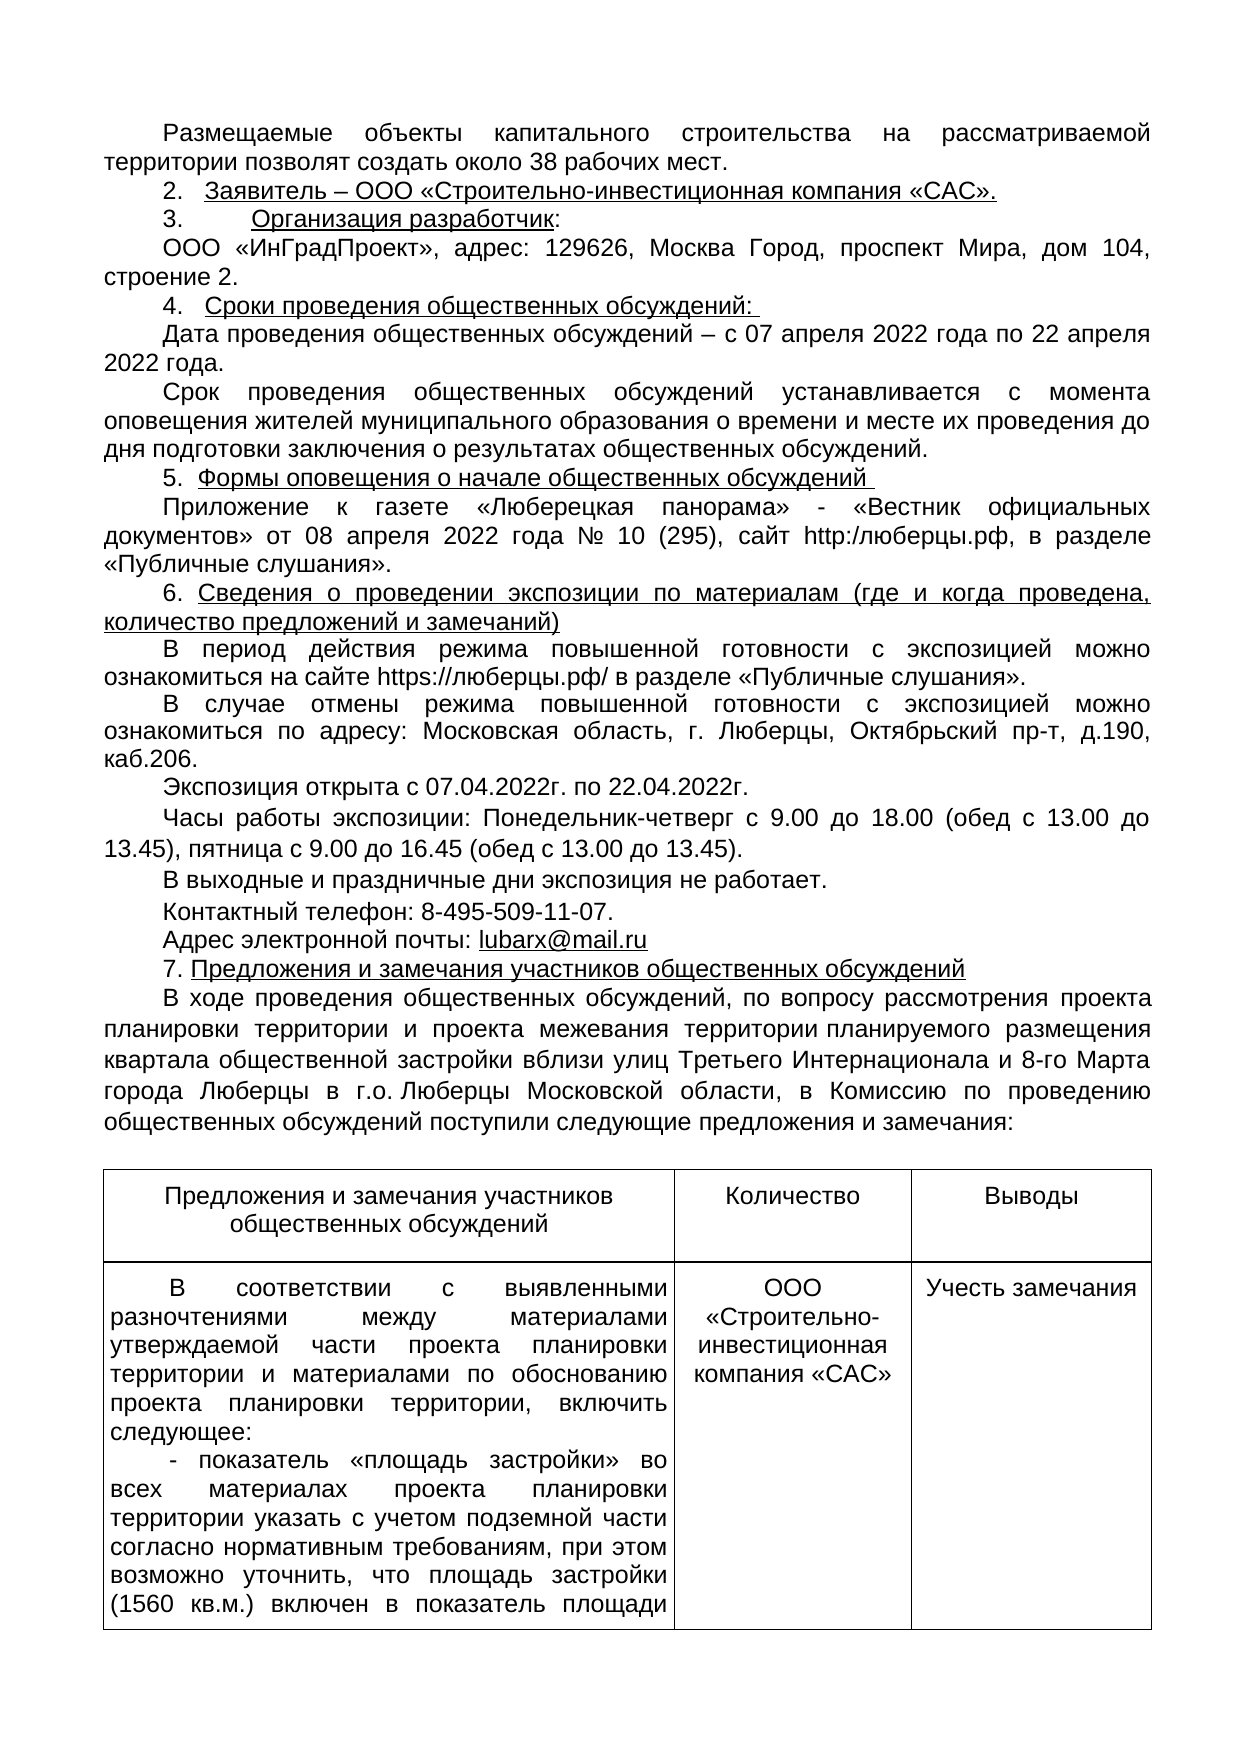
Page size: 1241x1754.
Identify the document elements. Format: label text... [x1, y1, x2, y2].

text 4. Сроки проведения общественных обсуждений: [103, 291, 1152, 319]
text В случае отмены режима повышенной готовности с экспозицией можно ознакомиться по адресу: Московская область, г. Люберцы, Октябрьский пр-т, д.190, каб.206. [103, 690, 1152, 772]
table_cell Учесть замечания [912, 1263, 1151, 1629]
text В ходе проведения общественных обсуждений, по вопросу рассмотрения проекта планировки территории и проекта межевания территории планируемого размещения квартала общественной застройки вблизи улиц Третьего Интернационала и 8-го Марта города Люберцы в г.о. Люберцы Московской области, в Комиссию по проведению общественных обсуждений поступили следующие предложения и замечания: [103, 983, 1152, 1136]
text Адрес электронной почты: lubarx@mail.ru [103, 925, 1152, 954]
table_header Предложения и замечания участников общественных обсуждений [104, 1170, 674, 1261]
list Организация разработчик: [103, 204, 1152, 233]
text Экспозиция открыта с 07.04.2022г. по 22.04.2022г. [103, 772, 1152, 801]
subtitle 7. Предложения и замечания участников общественных обсуждений [103, 954, 1152, 983]
text Размещаемые объекты капитального строительства на рассматриваемой территории позволят создать около 38 рабочих мест. [103, 118, 1152, 176]
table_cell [104, 1263, 674, 1629]
text 6. Сведения о проведении экспозиции по материалам (где и когда проведена, количество предложений и замечаний) [103, 578, 1152, 636]
text В период действия режима повышенной готовности с экспозицией можно ознакомиться на сайте https://люберцы.рф/ в разделе «Публичные слушания». [103, 636, 1152, 690]
list Срок проведения общественных обсуждений устанавливается с момента оповещения жителей муниципального образования о времени и месте их проведения до дня подготовки заключения о результатах общественных обсуждений. [103, 377, 1152, 463]
table_header Выводы [912, 1170, 1151, 1261]
list Дата проведения общественных обсуждений – с 07 апреля 2022 года по 22 апреля 2022 года. [103, 319, 1152, 377]
list ООО «ИнГрадПроект», адрес: 129626, Москва Город, проспект Мира, дом 104, строение 2. [103, 233, 1152, 291]
table_header Количество [675, 1170, 911, 1261]
text 2. Заявитель – ООО «Строительно-инвестиционная компания «САС». [103, 176, 1152, 204]
text В выходные и праздничные дни экспозиция не работает. [103, 866, 1152, 894]
text 5. Формы оповещения о начале общественных обсуждений [103, 463, 1152, 492]
text Приложение к газете «Люберецкая панорама» - «Вестник официальных документов» от 08 апреля 2022 года № 10 (295), сайт http:/люберцы.рф, в разделе «Публичные слушания». [103, 492, 1152, 578]
text Часы работы экспозиции: Понедельник-четверг с 9.00 до 18.00 (обед с 13.00 до 13.45), пятница с 9.00 до 16.45 (обед с 13.00 до 13.45). [103, 803, 1152, 863]
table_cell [675, 1263, 911, 1629]
text Контактный телефон: 8-495-509-11-07. [103, 897, 1152, 925]
